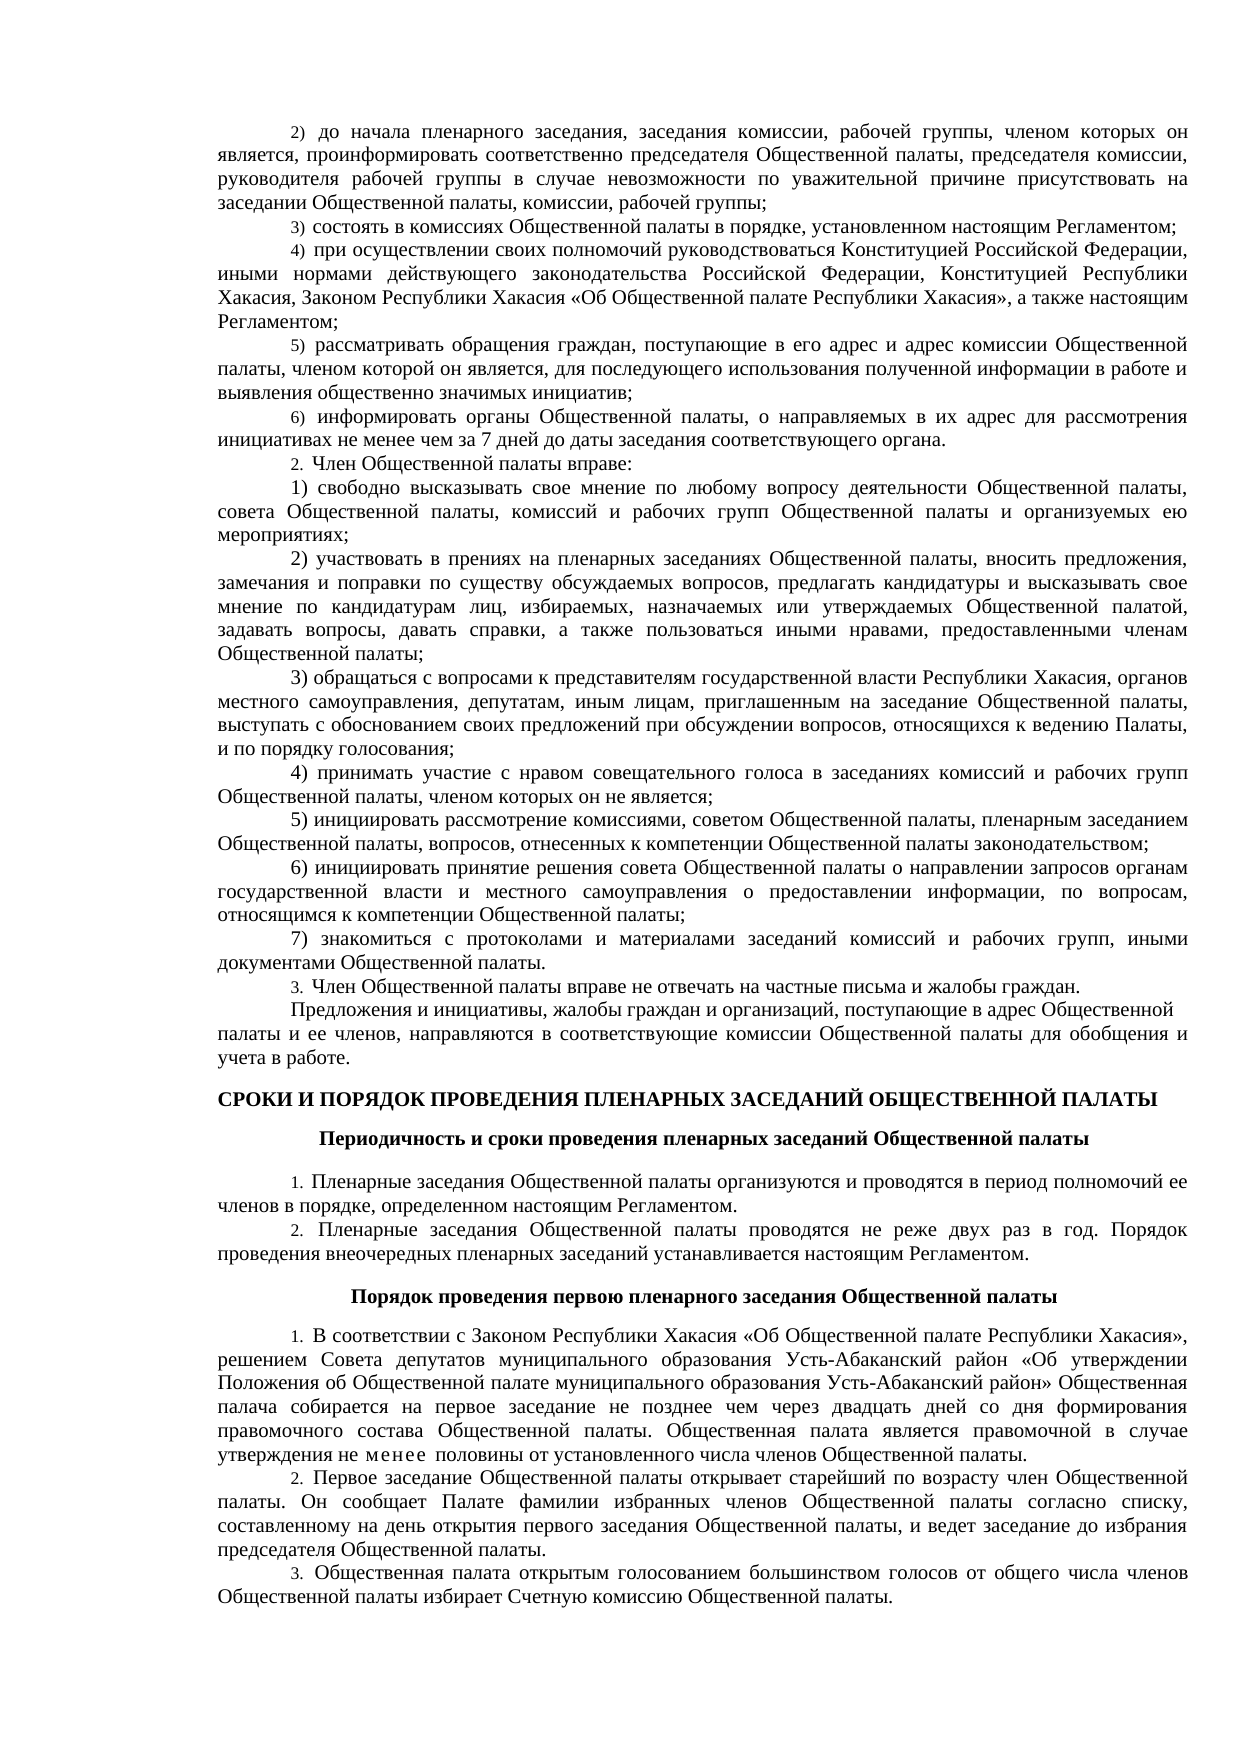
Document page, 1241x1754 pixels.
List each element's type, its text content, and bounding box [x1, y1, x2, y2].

text Порядок проведения первою пленарного заседания Общественной палаты [215, 1288, 1193, 1307]
list Член Общественной палаты вправе не отвечать на частные письма и жалобы граждан. [217, 974, 1193, 998]
list 6) инициировать принятие решения совета Общественной палаты о направлении запросов органам государственной власти и местного самоуправления о предоставлении информации, по вопросам, относящимся к компетенции Общественной палаты; [217, 855, 1189, 927]
list 3) обращаться с вопросами к представителям государственной власти Республики Хакасия, органов местного самоуправления, депутатам, иным лицам, приглашенным на заседание Общественной палаты, выступать с обоснованием своих предложений при обсуждении вопросов, относящихся к ведению Палаты, и по порядку голосования; [217, 665, 1189, 760]
list информировать органы Общественной палаты, о направляемых в их адрес для рассмотрения инициативах не менее чем за 7 дней до даты заседания соответствующего органа. [217, 404, 1189, 452]
text палаты и ее членов, направляются в соответствующие комиссии Общественной палаты для обобщения и учета в работе. [217, 1022, 1189, 1069]
list 5) инициировать рассмотрение комиссиями, советом Общественной палаты, пленарным заседанием Общественной палаты, вопросов, отнесенных к компетенции Общественной палаты законодательством; [217, 808, 1189, 855]
list Член Общественной палаты вправе: [217, 452, 1193, 475]
list при осуществлении своих полномочий руководствоваться Конституцией Российской Федерации, иными нормами действующего законодательства Российской Федерации, Конституцией Республики Хакасия, Законом Республики Хакасия «Об Общественной палате Республики Хакасия», а также настоящим Регламентом; [217, 238, 1189, 333]
list до начала пленарного заседания, заседания комиссии, рабочей группы, членом которых он является, проинформировать соответственно председателя Общественной палаты, председателя комиссии, руководителя рабочей группы в случае невозможности по уважительной причине присутствовать на заседании Общественной палаты, комиссии, рабочей группы; [217, 119, 1189, 214]
list 7) знакомиться с протоколами и материалами заседаний комиссий и рабочих групп, иными документами Общественной палаты. [217, 927, 1189, 974]
text СРОКИ И ПОРЯДОК ПРОВЕДЕНИЯ ПЛЕНАРНЫХ ЗАСЕДАНИЙ ОБЩЕСТВЕННОЙ ПАЛАТЫ [217, 1092, 1193, 1111]
text Предложения и инициативы, жалобы граждан и организаций, поступающие в адрес Общественной [217, 998, 1193, 1022]
list состоять в комиссиях Общественной палаты в порядке, установленном настоящим Регламентом; [217, 214, 1193, 238]
list 2) участвовать в прениях на пленарных заседаниях Общественной палаты, вносить предложения, замечания и поправки по существу обсуждаемых вопросов, предлагать кандидатуры и высказывать свое мнение по кандидатурам лиц, избираемых, назначаемых или утверждаемых Общественной палатой, задавать вопросы, давать справки, а также пользоваться иными нравами, предоставленными членам Общественной палаты; [217, 547, 1189, 665]
list Первое заседание Общественной палаты открывает старейший по возрасту член Общественной палаты. Он сообщает Палате фамилии избранных членов Общественной палаты согласно списку, составленному на день открытия первого заседания Общественной палаты, и ведет заседание до избрания председателя Общественной палаты. [217, 1466, 1189, 1561]
text Периодичность и сроки проведения пленарных заседаний Общественной палаты [215, 1126, 1193, 1150]
list 4) принимать участие с нравом совещательного голоса в заседаниях комиссий и рабочих групп Общественной палаты, членом которых он не является; [217, 760, 1189, 808]
list Общественная палата открытым голосованием большинством голосов от общего числа членов Общественной палаты избирает Счетную комиссию Общественной палаты. [217, 1561, 1189, 1608]
list рассматривать обращения граждан, поступающие в его адрес и адрес комиссии Общественной палаты, членом которой он является, для последующего использования полученной информации в работе и выявления общественно значимых инициатив; [217, 333, 1189, 404]
list В соответствии с Законом Республики Хакасия «Об Общественной палате Республики Хакасия», решением Совета депутатов муниципального образования Усть-Абаканский район «Об утверждении Положения об Общественной палате муниципального образования Усть-Абаканский район» Общественная палача собирается на первое заседание не позднее чем через двадцать дней со дня формирования правомочного состава Общественной палаты. Общественная палата является правомочной в случае утверждения не менее половины от установленного числа членов Общественной палаты. [217, 1323, 1189, 1466]
list Пленарные заседания Общественной палаты организуются и проводятся в период полномочий ее членов в порядке, определенном настоящим Регламентом. [217, 1169, 1189, 1217]
list Пленарные заседания Общественной палаты проводятся не реже двух раз в год. Порядок проведения внеочередных пленарных заседаний устанавливается настоящим Регламентом. [217, 1217, 1189, 1265]
list 1) свободно высказывать свое мнение по любому вопросу деятельности Общественной палаты, совета Общественной палаты, комиссий и рабочих групп Общественной палаты и организуемых ею мероприятиях; [217, 475, 1189, 547]
